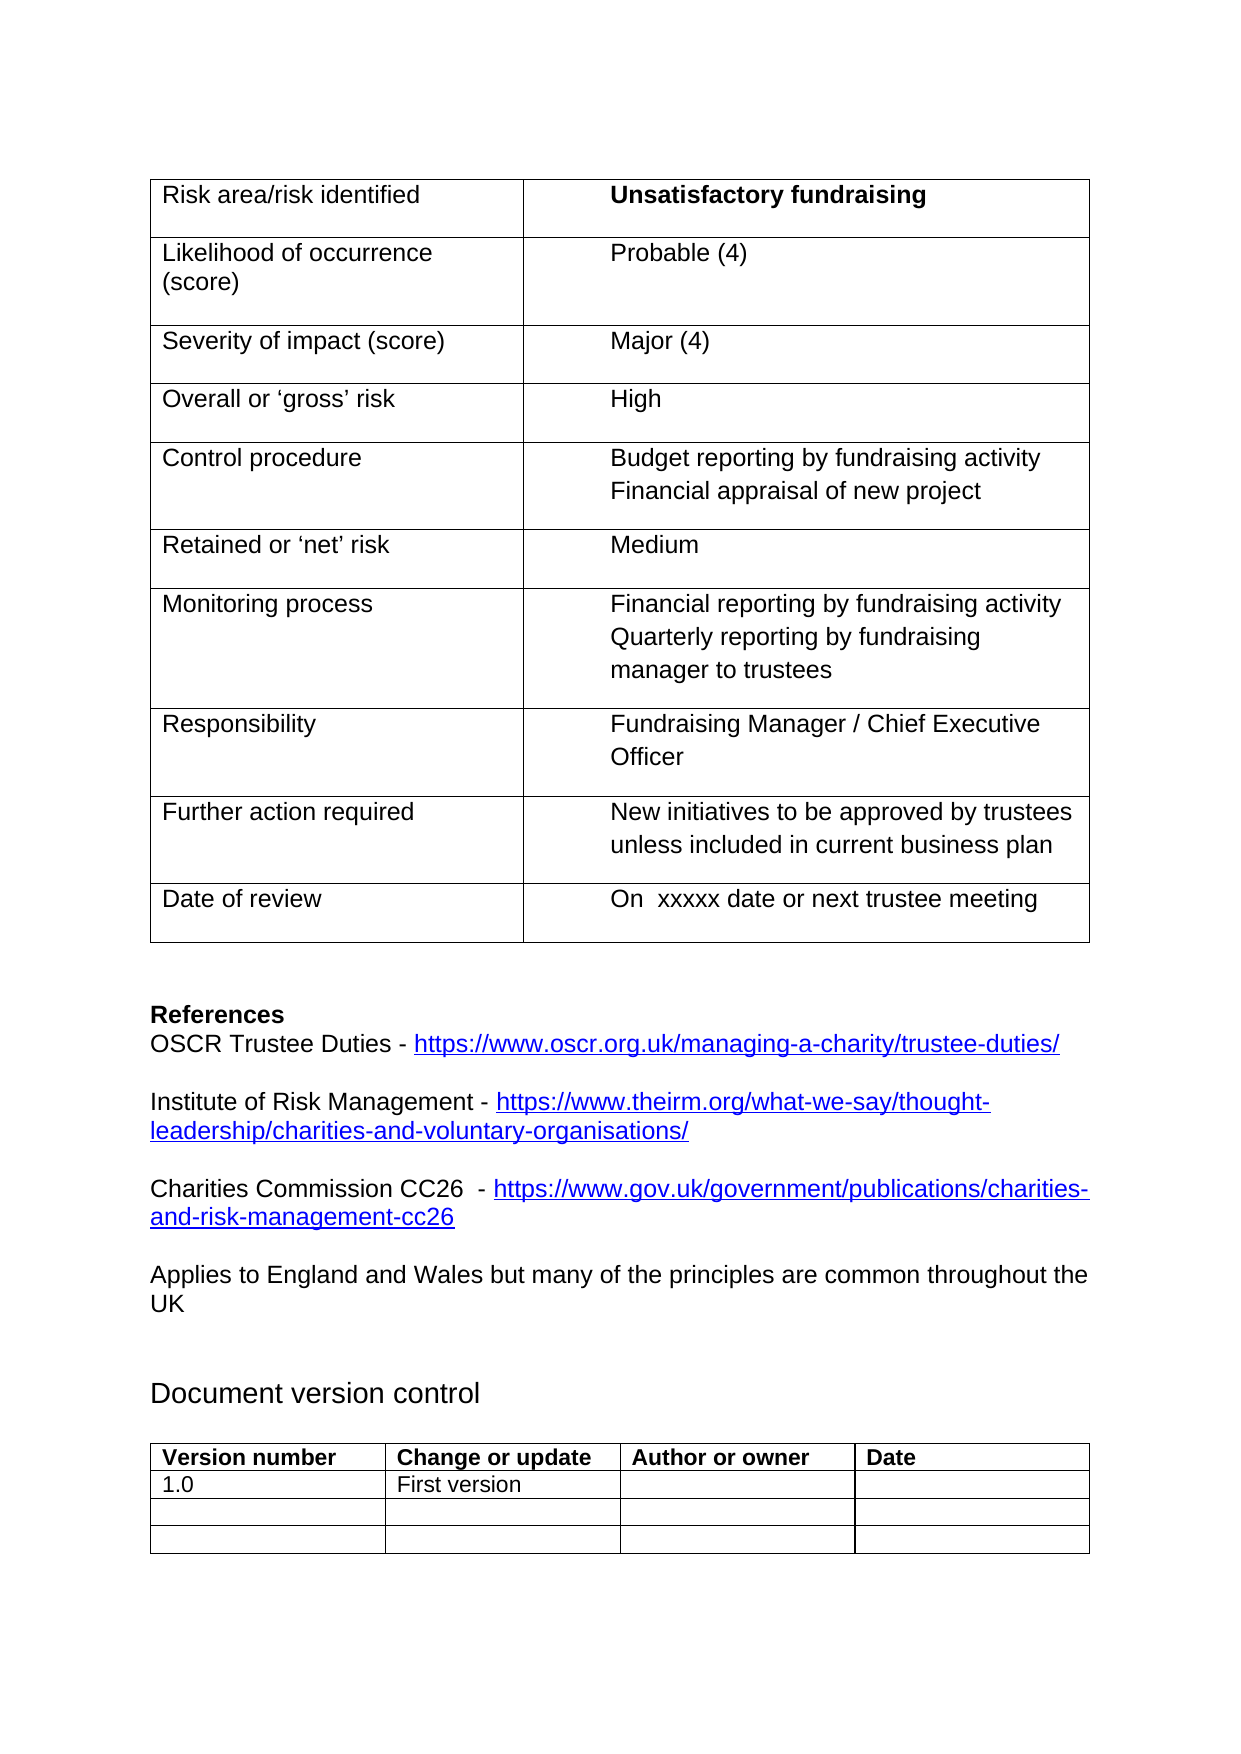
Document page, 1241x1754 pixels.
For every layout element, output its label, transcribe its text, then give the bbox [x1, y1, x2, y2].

text Institute of Risk Management - https://www.theirm.org/what-we-say/thought-leadership/charities-and-voluntary-organisations/ [150, 1087, 1090, 1144]
table_header Author or owner [621, 1444, 854, 1470]
table_cell Overall or ‘gross’ risk [151, 384, 523, 442]
table_header Version number [151, 1444, 385, 1470]
table_cell Fundraising Manager / Chief Executive Officer [524, 709, 1089, 796]
text Applies to England and Wales but many of the principles are common throughout the UK [150, 1260, 1090, 1318]
table_cell [856, 1499, 1089, 1525]
table_cell High [524, 384, 1089, 442]
text References [150, 1000, 1090, 1029]
text Charities Commission CC26 - https://www.gov.uk/government/publications/charities-and-risk-management-cc26 [150, 1174, 1090, 1231]
table_cell Budget reporting by fundraising activity Financial appraisal of new project [524, 443, 1089, 529]
table_cell Major (4) [524, 326, 1089, 383]
table_cell Monitoring process [151, 589, 523, 708]
text Document version control [150, 1376, 1090, 1409]
table_cell [621, 1471, 854, 1498]
table_header Change or update [386, 1444, 620, 1470]
table_cell [386, 1499, 620, 1525]
text OSCR Trustee Duties - https://www.oscr.org.uk/managing-a-charity/trustee-duties/ [150, 1029, 1090, 1058]
table_cell [856, 1471, 1089, 1498]
table_cell Retained or ‘net’ risk [151, 530, 523, 588]
table_cell [856, 1526, 1089, 1552]
table_cell First version [386, 1471, 620, 1498]
table_header Date [856, 1444, 1089, 1470]
table_cell Responsibility [151, 709, 523, 796]
table_cell [151, 1499, 385, 1525]
table_header Risk area/risk identified [151, 180, 523, 237]
table_cell On xxxxx date or next trustee meeting [524, 884, 1089, 942]
table_cell [151, 1526, 385, 1552]
table_cell Likelihood of occurrence (score) [151, 238, 523, 324]
table_cell 1.0 [151, 1471, 385, 1498]
table_cell [386, 1526, 620, 1552]
table_cell Financial reporting by fundraising activity Quarterly reporting by fundraising manager to trustees [524, 589, 1089, 708]
table_cell [621, 1526, 854, 1552]
table_cell Control procedure [151, 443, 523, 529]
table_cell New initiatives to be approved by trustees unless included in current business plan [524, 797, 1089, 883]
table_header Unsatisfactory fundraising [524, 180, 1089, 237]
table_cell [621, 1499, 854, 1525]
table_cell Further action required [151, 797, 523, 883]
table_cell Medium [524, 530, 1089, 588]
table_cell Severity of impact (score) [151, 326, 523, 383]
table_cell Date of review [151, 884, 523, 942]
table_cell Probable (4) [524, 238, 1089, 324]
